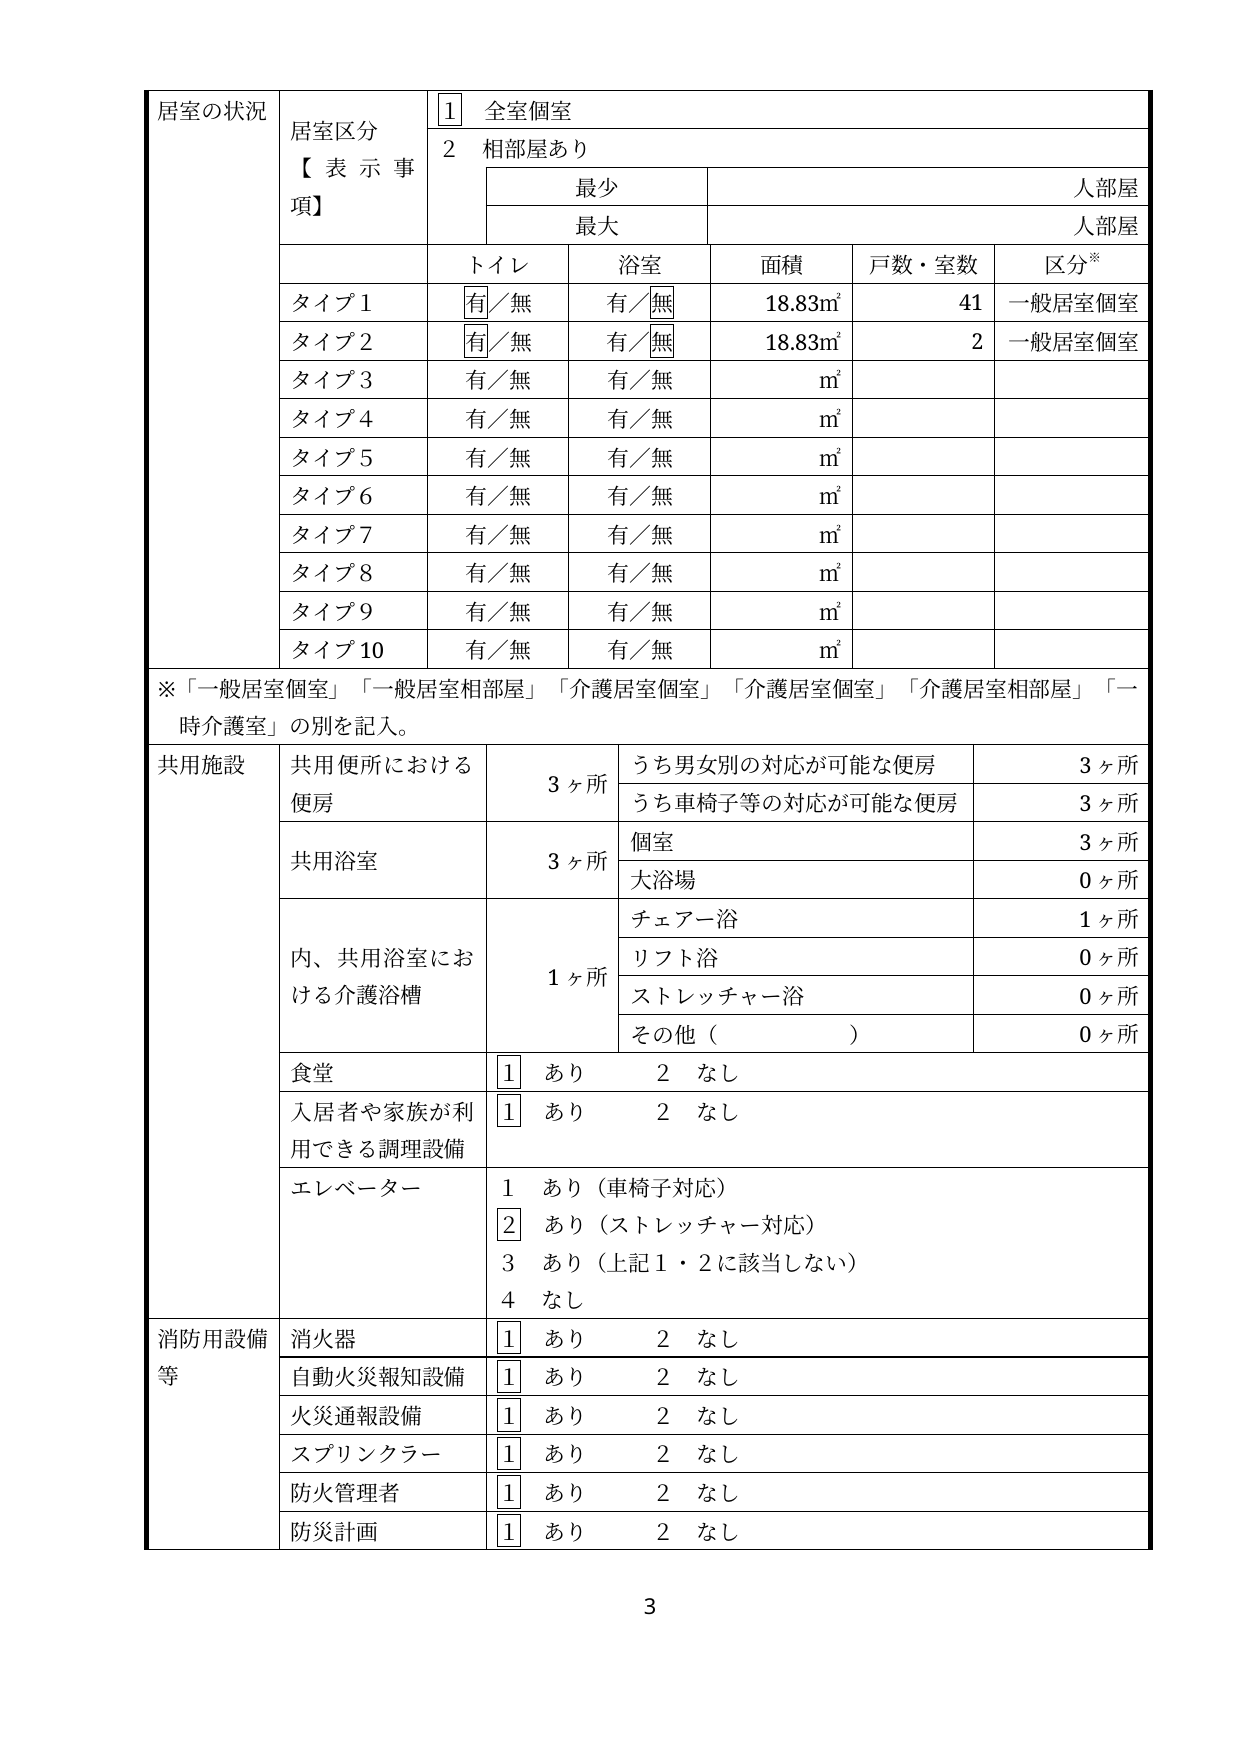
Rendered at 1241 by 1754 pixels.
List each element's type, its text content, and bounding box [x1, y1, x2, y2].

table_cell １ あり ２ なし [487, 1512, 1148, 1549]
table_cell タイプ８ [280, 553, 427, 591]
table_cell 有／無 [569, 438, 710, 475]
table_cell ㎡ [711, 361, 852, 398]
table_cell 3ヶ所 [974, 784, 1148, 821]
table_cell タイプ６ [280, 476, 427, 514]
table_cell [853, 630, 994, 668]
table_cell タイプ７ [280, 515, 427, 552]
table_cell [853, 515, 994, 552]
table_cell 0ヶ所 [974, 976, 1148, 1014]
table_cell [995, 476, 1148, 514]
table_cell 有／無 [569, 322, 710, 359]
table_cell 火災通報設備 [280, 1396, 486, 1433]
table_cell エレベーター [280, 1168, 486, 1318]
table_cell 有／無 [569, 553, 710, 591]
table_cell トイレ [428, 245, 568, 282]
table_cell ㎡ [711, 515, 852, 552]
table_cell 有／無 [569, 515, 710, 552]
table_cell 消防用設備等 [149, 1319, 279, 1549]
table_cell 入居者や家族が利用できる調理設備 [280, 1092, 486, 1167]
table_cell 消火器 [280, 1319, 486, 1356]
table_cell 有／無 [569, 361, 710, 398]
table_cell 有／無 [569, 476, 710, 514]
table_cell タイプ３ [280, 361, 427, 398]
table_cell １ あり ２ なし [487, 1053, 1148, 1091]
table_cell チェアー浴 [619, 899, 973, 937]
table_cell １ あり ２ なし [487, 1319, 1148, 1356]
table_cell [853, 592, 994, 629]
table_cell ※「一般居室個室」「一般居室相部屋」「介護居室個室」「介護居室個室」「介護居室相部屋」「一時介護室」の別を記入。 [149, 669, 1148, 744]
table_cell タイプ２ [280, 322, 427, 359]
table_cell 居室区分 【表示事項】 [280, 91, 427, 244]
table_cell リフト浴 [619, 938, 973, 975]
table_cell 面積 [711, 245, 852, 282]
table_cell ㎡ [711, 592, 852, 629]
table_cell その他（ ） [619, 1015, 973, 1052]
table_cell 防災計画 [280, 1512, 486, 1549]
table_cell タイプ１ [280, 284, 427, 321]
table_cell 人部屋 [708, 206, 1148, 244]
table_cell １ あり ２ なし [487, 1473, 1148, 1511]
table_cell タイプ５ [280, 438, 427, 475]
table_cell 有／無 [428, 399, 568, 437]
table_cell 1ヶ所 [974, 899, 1148, 937]
table_cell 居室の状況 [149, 91, 279, 668]
table_cell 18.83㎡ [711, 284, 852, 321]
table_cell 有／無 [569, 630, 710, 668]
table_cell 人部屋 [708, 168, 1148, 205]
table_cell 共用便所における便房 [280, 745, 486, 821]
table_cell [280, 245, 427, 282]
table_cell 有／無 [428, 630, 568, 668]
table_cell １ あり ２ なし [487, 1358, 1148, 1395]
table_cell 3ヶ所 [487, 822, 618, 898]
table_cell うち車椅子等の対応が可能な便房 [619, 784, 973, 821]
table_cell 自動火災報知設備 [280, 1358, 486, 1395]
table_cell 有／無 [428, 553, 568, 591]
table_cell 0ヶ所 [974, 1015, 1148, 1052]
table_cell タイプ９ [280, 592, 427, 629]
table_cell 有／無 [428, 284, 568, 321]
table_cell [853, 438, 994, 475]
table_cell [853, 553, 994, 591]
table_cell ㎡ [711, 438, 852, 475]
table_cell タイプ４ [280, 399, 427, 437]
table_cell 大浴場 [619, 861, 973, 898]
table_cell ㎡ [711, 399, 852, 437]
table_cell 有／無 [428, 592, 568, 629]
table_cell [995, 553, 1148, 591]
table_cell 共用浴室 [280, 822, 486, 898]
table_cell [995, 592, 1148, 629]
table_cell 有／無 [428, 322, 568, 359]
table_cell 有／無 [428, 438, 568, 475]
table_cell スプリンクラー [280, 1435, 486, 1472]
table_cell 3ヶ所 [974, 745, 1148, 782]
table_cell [995, 361, 1148, 398]
table_cell 食堂 [280, 1053, 486, 1091]
table_cell ㎡ [711, 476, 852, 514]
table_cell 区分※ [995, 245, 1148, 282]
table_cell 0ヶ所 [974, 938, 1148, 975]
table_cell １ 全室個室 [428, 91, 1148, 128]
table_cell 浴室 [569, 245, 710, 282]
table_cell １ あり ２ なし [487, 1396, 1148, 1433]
table_cell 一般居室個室 [995, 322, 1148, 359]
table_cell 有／無 [569, 284, 710, 321]
table_cell ㎡ [711, 630, 852, 668]
table_cell 防火管理者 [280, 1473, 486, 1511]
table_cell [853, 476, 994, 514]
table_cell 41 [853, 284, 994, 321]
table_cell [853, 361, 994, 398]
table_cell 0ヶ所 [974, 861, 1148, 898]
table_cell 有／無 [569, 399, 710, 437]
table_cell ㎡ [711, 553, 852, 591]
table_cell 2 [853, 322, 994, 359]
table_cell 最大 [487, 206, 707, 244]
table_cell ２ 相部屋あり [428, 129, 1148, 167]
table_cell 一般居室個室 [995, 284, 1148, 321]
table_cell 有／無 [569, 592, 710, 629]
table_cell [995, 438, 1148, 475]
table_cell 最少 [487, 168, 707, 205]
table_cell 有／無 [428, 361, 568, 398]
table_cell タイプ10 [280, 630, 427, 668]
table_cell １ あり ２ なし [487, 1092, 1148, 1167]
table_cell 共用施設 [149, 745, 279, 1318]
table_cell 3ヶ所 [974, 822, 1148, 859]
table_cell [995, 515, 1148, 552]
table_cell 有／無 [428, 476, 568, 514]
table_cell 18.83㎡ [711, 322, 852, 359]
table_cell [853, 399, 994, 437]
table_cell 1ヶ所 [487, 899, 618, 1052]
table_cell １ あり ２ なし [487, 1435, 1148, 1472]
table_cell うち男女別の対応が可能な便房 [619, 745, 973, 782]
table_cell 個室 [619, 822, 973, 859]
table_cell 有／無 [428, 515, 568, 552]
table_cell ストレッチャー浴 [619, 976, 973, 1014]
table_cell [428, 167, 486, 244]
table_cell 内、共用浴室における介護浴槽 [280, 899, 486, 1052]
table_cell [995, 630, 1148, 668]
table_cell １ あり（車椅子対応） ２ あり（ストレッチャー対応） ３ あり（上記１・２に該当しない） ４ なし [487, 1168, 1148, 1318]
table_cell 3ヶ所 [487, 745, 618, 821]
table_cell 戸数・室数 [853, 245, 994, 282]
table_cell [995, 399, 1148, 437]
